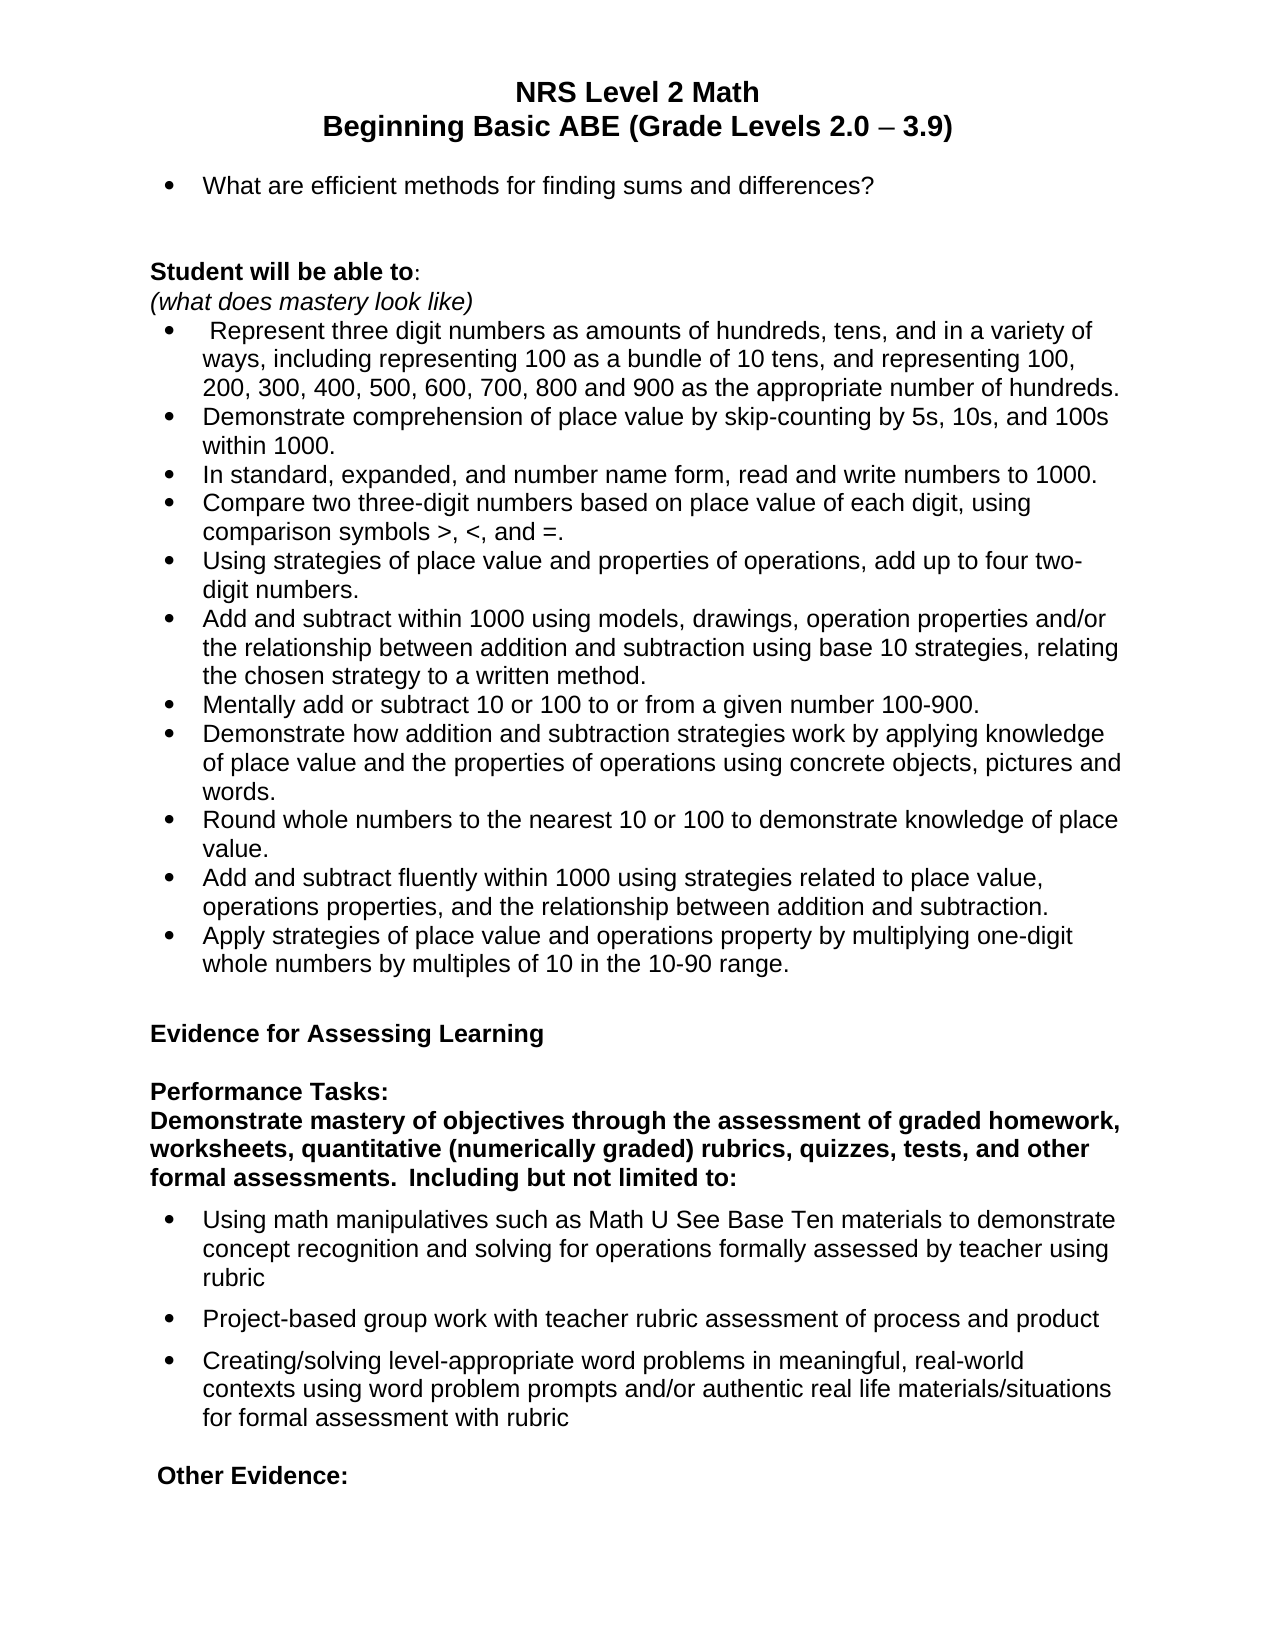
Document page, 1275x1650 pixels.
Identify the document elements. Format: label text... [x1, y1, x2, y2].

text Demonstrate mastery of objectives through the assessment of graded homework, worksheets, quantitative (numerically graded) rubrics, quizzes, tests, and other formal assessments. Including but not limited to: [150, 1106, 1125, 1193]
list Demonstrate comprehension of place value by skip-counting by 5s, 10s, and 100s within 1000. [165, 402, 1125, 459]
list Using strategies of place value and properties of operations, add up to four two-digit numbers. [165, 546, 1125, 604]
text Performance Tasks: [150, 1077, 1125, 1106]
list Add and subtract fluently within 1000 using strategies related to place value, operations properties, and the relationship between addition and subtraction. [165, 863, 1125, 921]
list Compare two three-digit numbers based on place value of each digit, using comparison symbols >, <, and =. [165, 488, 1125, 546]
list Creating/solving level-appropriate word problems in meaningful, real-world contexts using word problem prompts and/or authentic real life materials/situations for formal assessment with rubric [165, 1346, 1125, 1432]
text Other Evidence: [150, 1461, 1125, 1489]
list Round whole numbers to the nearest 10 or 100 to demonstrate knowledge of place value. [165, 805, 1125, 863]
text Student will be able to: [150, 257, 1125, 287]
text Evidence for Assessing Learning [150, 1019, 1125, 1048]
list Apply strategies of place value and operations property by multiplying one-digit whole numbers by multiples of 10 in the 10-90 range. [165, 921, 1125, 978]
list Project-based group work with teacher rubric assessment of process and product [165, 1304, 1125, 1333]
list Demonstrate how addition and subtraction strategies work by applying knowledge of place value and the properties of operations using concrete objects, pictures and words. [165, 719, 1125, 805]
list Mentally add or subtract 10 or 100 to or from a given number 100-900. [165, 690, 1125, 719]
list Using math manipulatives such as Math U See Base Ten materials to demonstrate concept recognition and solving for operations formally assessed by teacher using rubric [165, 1205, 1125, 1292]
list In standard, expanded, and number name form, read and write numbers to 1000. [165, 459, 1125, 488]
list Represent three digit numbers as amounts of hundreds, tens, and in a variety of ways, including representing 100 as a bundle of 10 tens, and representing 100, 200, 300, 400, 500, 600, 700, 800 and 900 as the appropriate number of hundreds. [165, 316, 1125, 402]
text (what does mastery look like) [150, 287, 1125, 316]
list Add and subtract within 1000 using models, drawings, operation properties and/or the relationship between addition and subtraction using base 10 strategies, relating the chosen strategy to a written method. [165, 604, 1125, 690]
list What are efficient methods for finding sums and differences? [165, 171, 1125, 200]
